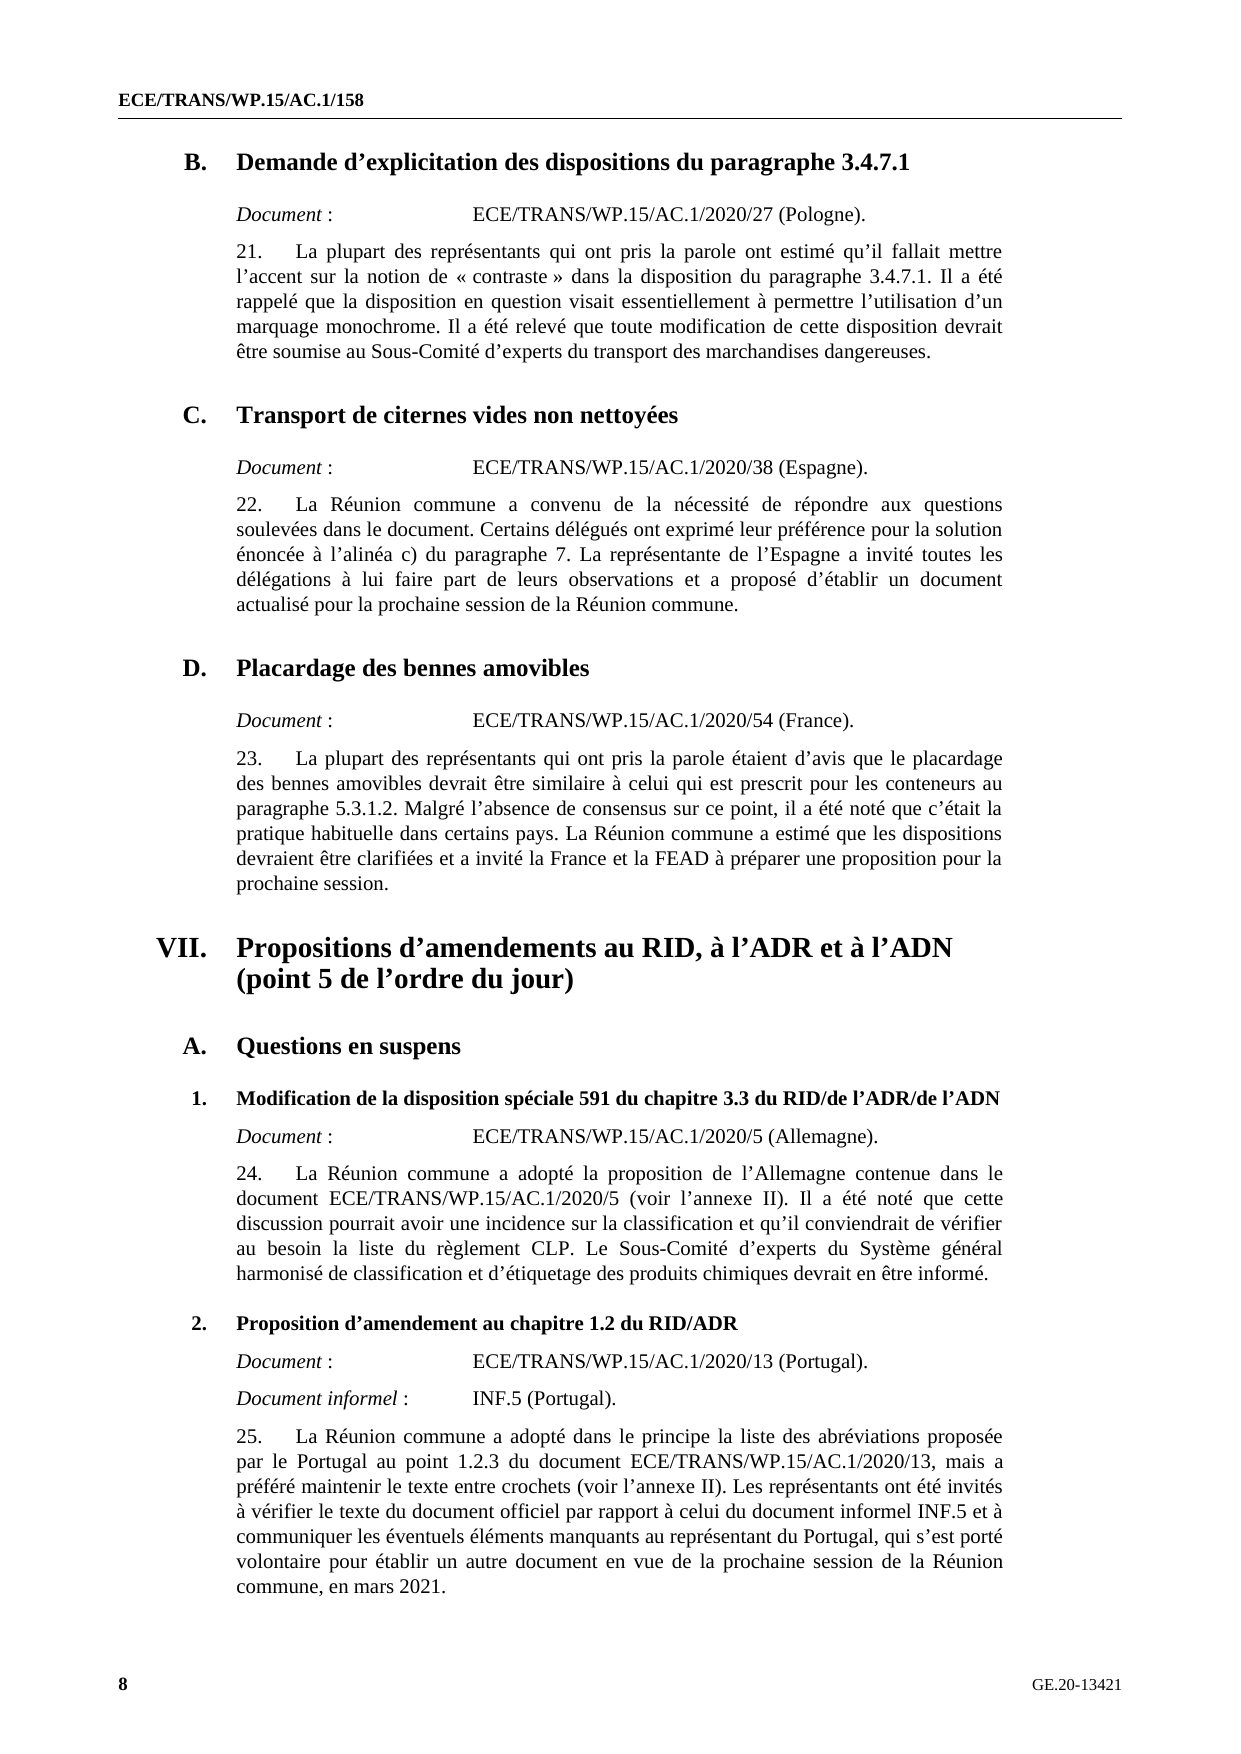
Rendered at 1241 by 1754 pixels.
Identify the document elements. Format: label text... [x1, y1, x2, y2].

text Document : ECE/TRANS/WP.15/AC.1/2020/54 (France). [236, 707, 1004, 732]
text 24. La Réunion commune a adopté la proposition de l’Allemagne contenue dans le document ECE/TRANS/WP.15/AC.1/2020/5 (voir l’annexe II). Il a été noté que cette discussion pourrait avoir une incidence sur la classification et qu’il conviendrait de vérifier au besoin la liste du règlement CLP. Le Sous-Comité d’experts du Système général harmonisé de classification et d’étiquetage des produits chimiques devrait en être informé. [236, 1160, 1004, 1285]
text 2. Proposition d’amendement au chapitre 1.2 du RID/ADR [118, 1310, 1004, 1335]
text 22. La Réunion commune a convenu de la nécessité de répondre aux questions soulevées dans le document. Certains délégués ont exprimé leur préférence pour la solution énoncée à l’alinéa c) du paragraphe 7. La représentante de l’Espagne a invité toutes les délégations à lui faire part de leurs observations et a proposé d’établir un document actualisé pour la prochaine session de la Réunion commune. [236, 491, 1004, 616]
text 21. La plupart des représentants qui ont pris la parole ont estimé qu’il fallait mettre l’accent sur la notion de « contraste » dans la disposition du paragraphe 3.4.7.1. Il a été rappelé que la disposition en question visait essentiellement à permettre l’utilisation d’un marquage monochrome. Il a été relevé que toute modification de cette disposition devrait être soumise au Sous-Comité d’experts du transport des marchandises dangereuses. [236, 238, 1004, 363]
text VII. Propositions d’amendements au RID, à l’ADR et à l’ADN (point 5 de l’ordre du jour) [118, 932, 1004, 994]
text Document : ECE/TRANS/WP.15/AC.1/2020/13 (Portugal). [236, 1348, 1004, 1373]
text A. Questions en suspens [118, 1032, 1004, 1060]
text Document : ECE/TRANS/WP.15/AC.1/2020/27 (Pologne). [236, 201, 1004, 226]
text Document : ECE/TRANS/WP.15/AC.1/2020/5 (Allemagne). [236, 1123, 1004, 1148]
text D. Placardage des bennes amovibles [118, 654, 1004, 682]
text 1. Modification de la disposition spéciale 591 du chapitre 3.3 du RID/de l’ADR/de l’ADN [118, 1085, 1004, 1110]
text Document informel : INF.5 (Portugal). [236, 1385, 1004, 1410]
text 23. La plupart des représentants qui ont pris la parole étaient d’avis que le placardage des bennes amovibles devrait être similaire à celui qui est prescrit pour les conteneurs au paragraphe 5.3.1.2. Malgré l’absence de consensus sur ce point, il a été noté que c’était la pratique habituelle dans certains pays. La Réunion commune a estimé que les dispositions devraient être clarifiées et a invité la France et la FEAD à préparer une proposition pour la prochaine session. [236, 744, 1004, 894]
text 25. La Réunion commune a adopté dans le principe la liste des abréviations proposée par le Portugal au point 1.2.3 du document ECE/TRANS/WP.15/AC.1/2020/13, mais a préféré maintenir le texte entre crochets (voir l’annexe II). Les représentants ont été invités à vérifier le texte du document officiel par rapport à celui du document informel INF.5 et à communiquer les éventuels éléments manquants au représentant du Portugal, qui s’est porté volontaire pour établir un autre document en vue de la prochaine session de la Réunion commune, en mars 2021. [236, 1423, 1004, 1598]
text B. Demande d’explicitation des dispositions du paragraphe 3.4.7.1 [118, 148, 1004, 176]
text C. Transport de citernes vides non nettoyées [118, 401, 1004, 429]
text Document : ECE/TRANS/WP.15/AC.1/2020/38 (Espagne). [236, 454, 1004, 479]
